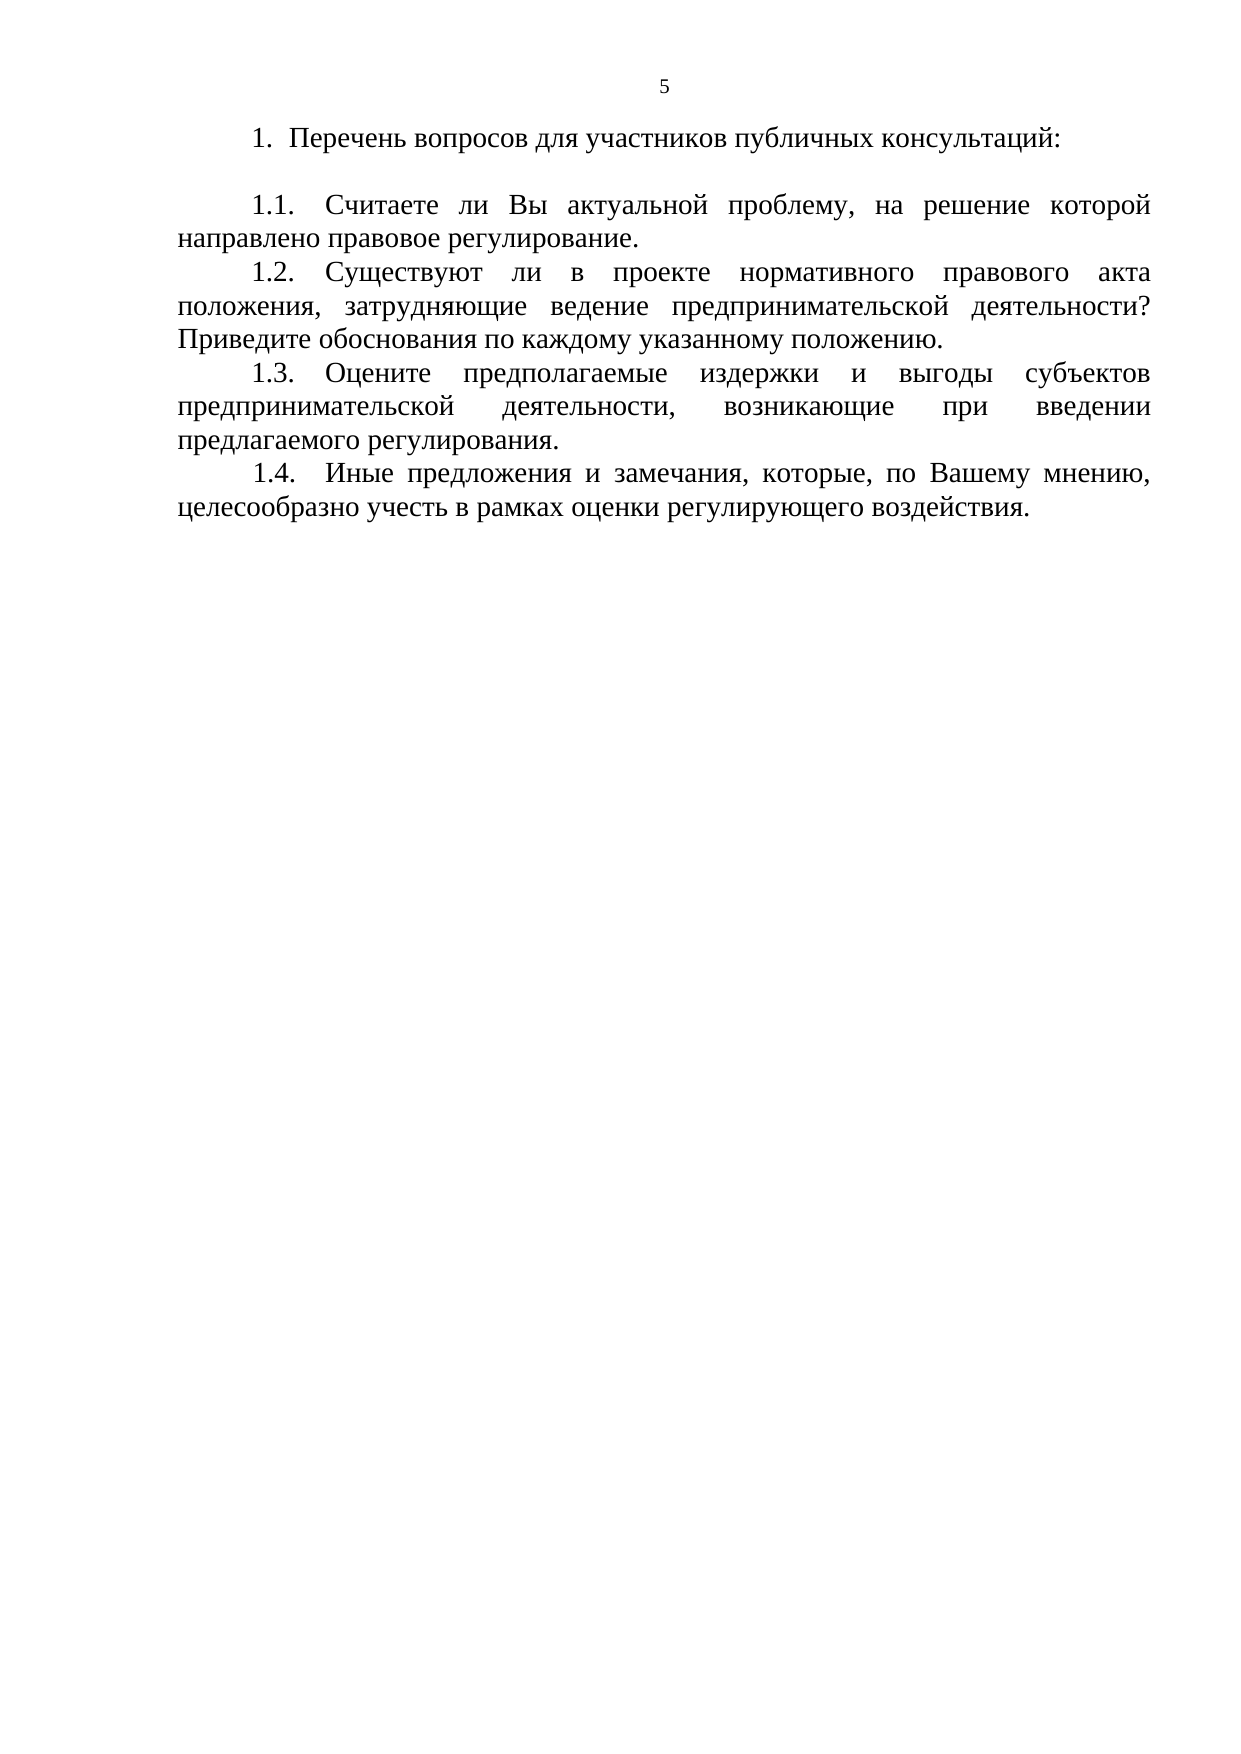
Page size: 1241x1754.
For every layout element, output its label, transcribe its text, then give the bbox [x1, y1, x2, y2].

list Считаете ли Вы актуальной проблему, на решение которой направлено правовое регулирование. [177, 187, 1152, 254]
list Существуют ли в проекте нормативного правового акта положения, затрудняющие ведение предпринимательской деятельности? Приведите обоснования по каждому указанному положению. [177, 254, 1152, 355]
list Иные предложения и замечания, которые, по Вашему мнению, целесообразно учесть в рамках оценки регулирующего воздействия. [177, 455, 1152, 522]
list Перечень вопросов для участников публичных консультаций: [251, 120, 1152, 153]
list Оцените предполагаемые издержки и выгоды субъектов предпринимательской деятельности, возникающие при введении предлагаемого регулирования. [177, 355, 1152, 455]
